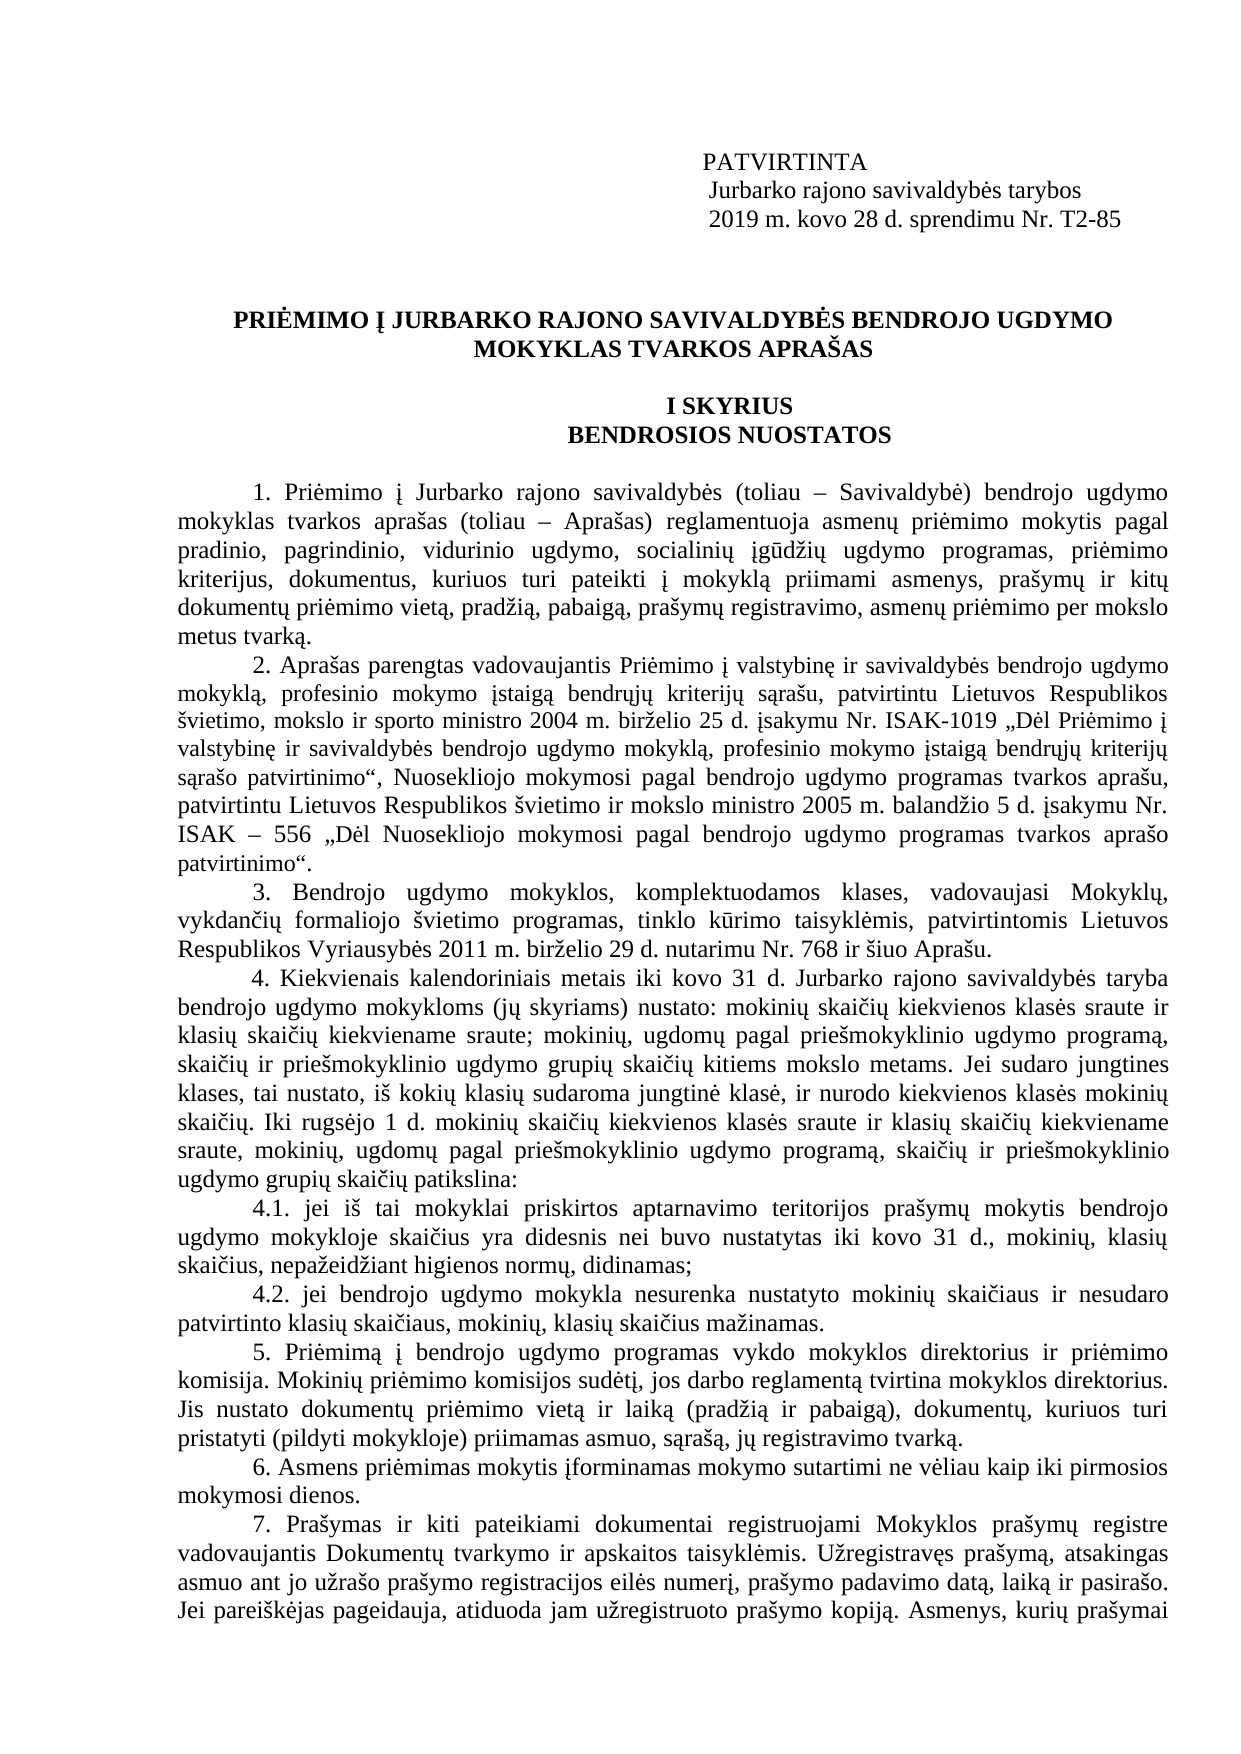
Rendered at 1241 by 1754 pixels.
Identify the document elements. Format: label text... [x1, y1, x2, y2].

text 4.2. jei bendrojo ugdymo mokykla nesurenka nustatyto mokinių skaičiaus ir nesudaro patvirtinto klasių skaičiaus, mokinių, klasių skaičius mažinamas. [177, 1279, 1169, 1337]
text 6. Asmens priėmimas mokytis įforminamas mokymo sutartimi ne vėliau kaip iki pirmosios mokymosi dienos. [177, 1452, 1169, 1509]
text 2019 m. kovo 28 d. sprendimu Nr. T2-85 [709, 204, 1169, 233]
text 1. Priėmimo į Jurbarko rajono savivaldybės (toliau – Savivaldybė) bendrojo ugdymo mokyklas tvarkos aprašas (toliau – Aprašas) reglamentuoja asmenų priėmimo mokytis pagal pradinio, pagrindinio, vidurinio ugdymo, socialinių įgūdžių ugdymo programas, priėmimo kriterijus, dokumentus, kuriuos turi pateikti į mokyklą priimami asmenys, prašymų ir kitų dokumentų priėmimo vietą, pradžią, pabaigą, prašymų registravimo, asmenų priėmimo per mokslo metus tvarką. [177, 477, 1169, 650]
text 3. Bendrojo ugdymo mokyklos, komplektuodamos klases, vadovaujasi Mokyklų, vykdančių formaliojo švietimo programas, tinklo kūrimo taisyklėmis, patvirtintomis Lietuvos Respublikos Vyriausybės . birželio 29 d. nutarimu Nr. 768 ir šiuo Aprašu. [177, 877, 1169, 963]
text Jurbarko rajono savivaldybės tarybos [709, 176, 1169, 204]
text PATVIRTINTA [627, 147, 1169, 176]
text 2. Aprašas parengtas vadovaujantis Priėmimo į valstybinę ir savivaldybės bendrojo ugdymo mokyklą, profesinio mokymo įstaigą bendrųjų kriterijų sąrašu, patvirtintu Lietuvos Respublikos švietimo, mokslo ir sporto ministro 2004 m. birželio 25 d. įsakymu Nr. ISAK-1019 „Dėl Priėmimo į valstybinę ir savivaldybės bendrojo ugdymo mokyklą, profesinio mokymo įstaigą bendrųjų kriterijų sąrašo patvirtinimo“, Nuosekliojo mokymosi pagal bendrojo ugdymo programas tvarkos aprašu, patvirtintu Lietuvos Respublikos švietimo ir mokslo ministro 2005 m. balandžio 5 d. įsakymu Nr. ISAK – 556 „Dėl Nuosekliojo mokymosi pagal bendrojo ugdymo programas tvarkos aprašo patvirtinimo“. [177, 650, 1169, 877]
text BENDROSIOS NUOSTATOS [290, 420, 1169, 449]
text 4.1. jei iš tai mokyklai priskirtos aptarnavimo teritorijos prašymų mokytis bendrojo ugdymo mokykloje skaičius yra didesnis nei buvo nustatytas iki kovo 31 d., mokinių, klasių skaičius, nepažeidžiant higienos normų, didinamas; [177, 1193, 1169, 1279]
text 5. Priėmimą į bendrojo ugdymo programas vykdo mokyklos direktorius ir priėmimo komisija. Mokinių priėmimo komisijos sudėtį, jos darbo reglamentą tvirtina mokyklos direktorius. Jis nustato dokumentų priėmimo vietą ir laiką (pradžią ir pabaigą), dokumentų, kuriuos turi pristatyti (pildyti mokykloje) priimamas asmuo, sąrašą, jų registravimo tvarką. [177, 1337, 1169, 1452]
text 4. Kiekvienais kalendoriniais metais iki kovo 31 d. Jurbarko rajono savivaldybės taryba bendrojo ugdymo mokykloms (jų skyriams) nustato: mokinių skaičių kiekvienos klasės sraute ir klasių skaičių kiekviename sraute; mokinių, ugdomų pagal priešmokyklinio ugdymo programą, skaičių ir priešmokyklinio ugdymo grupių skaičių kitiems mokslo metams. Jei sudaro jungtines klases, tai nustato, iš kokių klasių sudaroma jungtinė klasė, ir nurodo kiekvienos klasės mokinių skaičių. Iki rugsėjo 1 d. mokinių skaičių kiekvienos klasės sraute ir klasių skaičių kiekviename sraute, mokinių, ugdomų pagal priešmokyklinio ugdymo programą, skaičių ir priešmokyklinio ugdymo grupių skaičių patikslina: [177, 963, 1169, 1193]
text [177, 1509, 1169, 1624]
text PRIĖMIMO Į JURBARKO RAJONO SAVIVALDYBĖS BENDROJO UGDYMO MOKYKLas TVARKos aprašas [177, 305, 1169, 362]
text I SKYRIUS [290, 391, 1169, 420]
